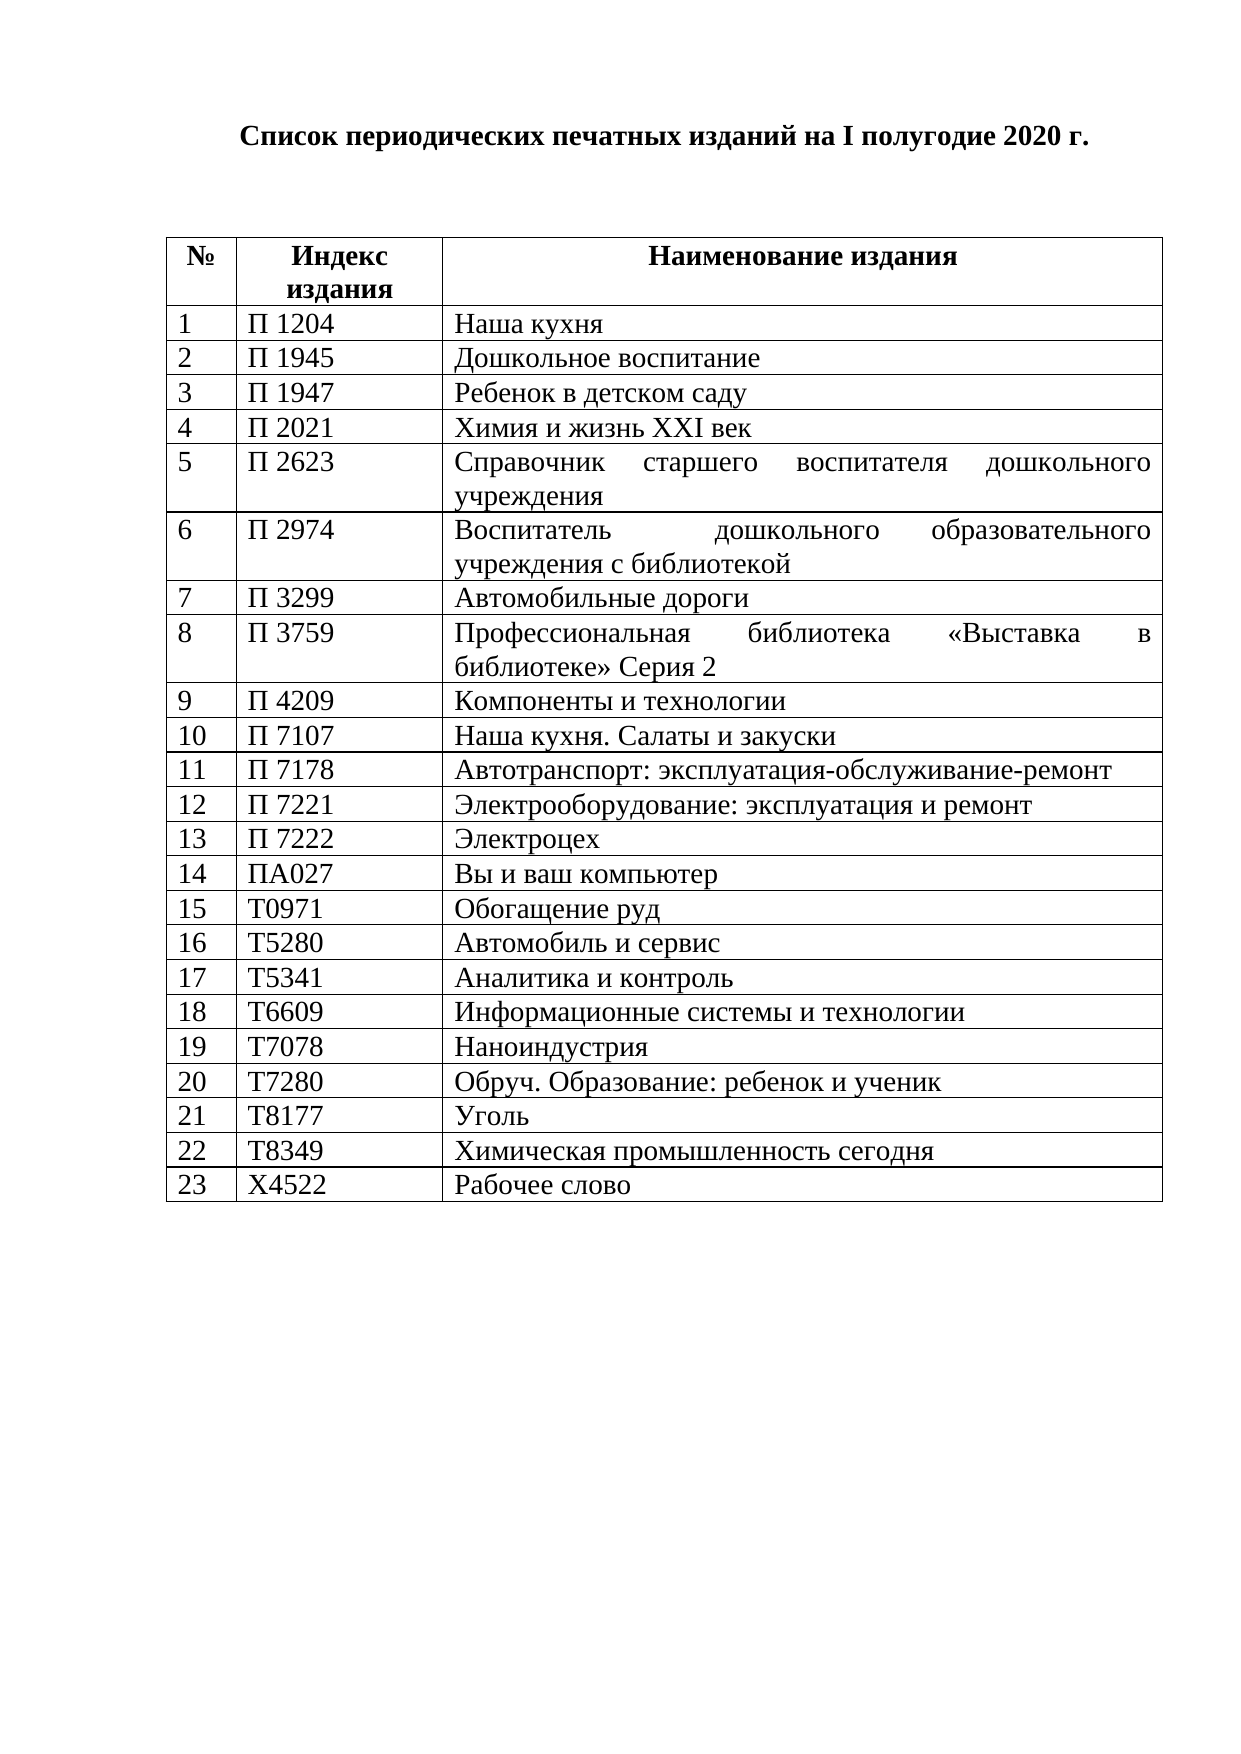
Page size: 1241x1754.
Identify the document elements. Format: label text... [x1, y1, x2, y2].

table_cell 11 [167, 753, 236, 786]
table_cell Рабочее слово [443, 1168, 1162, 1201]
table_cell Обогащение руд [443, 891, 1162, 924]
table_cell 10 [167, 718, 236, 751]
table_cell Аналитика и контроль [443, 960, 1162, 993]
table_cell П 7221 [237, 787, 442, 821]
table_cell Автомобильные дороги [443, 581, 1162, 614]
table_cell Т6609 [237, 995, 442, 1028]
table_cell 4 [167, 410, 236, 443]
table_cell Автотранспорт: эксплуатация-обслуживание-ремонт [443, 753, 1162, 786]
table_cell П 3299 [237, 581, 442, 614]
table_cell Уголь [443, 1098, 1162, 1132]
table_cell ПА027 [237, 856, 442, 890]
table_cell 5 [167, 444, 236, 511]
table_cell Т5341 [237, 960, 442, 993]
table_cell П 1204 [237, 306, 442, 339]
table_cell П 1947 [237, 375, 442, 409]
table_cell Ребенок в детском саду [443, 375, 1162, 409]
table_cell П 4209 [237, 683, 442, 717]
table_cell Справочник старшего воспитателя дошкольного учреждения [443, 444, 1162, 511]
table_cell 15 [167, 891, 236, 924]
table_cell П 2623 [237, 444, 442, 511]
table_cell Т8177 [237, 1098, 442, 1132]
table_cell 13 [167, 822, 236, 855]
table_cell Электроцех [443, 822, 1162, 855]
table_cell 18 [167, 995, 236, 1028]
table_cell Наша кухня [443, 306, 1162, 339]
table_cell Автомобиль и сервис [443, 925, 1162, 959]
table_cell 22 [167, 1133, 236, 1166]
table_cell 21 [167, 1098, 236, 1132]
text Список периодических печатных изданий на I полугодие 2020 г. [177, 118, 1152, 152]
table_header Индекс издания [237, 238, 442, 305]
table_cell Профессиональная библиотека «Выставка в библиотеке» Серия 2 [443, 615, 1162, 682]
table_cell 8 [167, 615, 236, 682]
table_cell Т7078 [237, 1029, 442, 1063]
table_cell Химия и жизнь XXI век [443, 410, 1162, 443]
table_cell 9 [167, 683, 236, 717]
table_cell 19 [167, 1029, 236, 1063]
table_cell Т7280 [237, 1064, 442, 1097]
table_cell Информационные системы и технологии [443, 995, 1162, 1028]
table_cell Компоненты и технологии [443, 683, 1162, 717]
table_cell Наноиндустрия [443, 1029, 1162, 1063]
table_cell П 2021 [237, 410, 442, 443]
table_header № [167, 238, 236, 305]
table_cell Т5280 [237, 925, 442, 959]
table_cell Дошкольное воспитание [443, 341, 1162, 374]
table_cell 1 [167, 306, 236, 339]
table_cell 3 [167, 375, 236, 409]
table_cell 17 [167, 960, 236, 993]
table_cell 12 [167, 787, 236, 821]
table_cell Химическая промышленность сегодня [443, 1133, 1162, 1166]
table_cell П 3759 [237, 615, 442, 682]
table_cell Электрооборудование: эксплуатация и ремонт [443, 787, 1162, 821]
table_cell 7 [167, 581, 236, 614]
table_cell Воспитатель дошкольного образовательного учреждения с библиотекой [443, 513, 1162, 579]
table_cell П 7107 [237, 718, 442, 751]
table_cell Т8349 [237, 1133, 442, 1166]
table_cell П 7222 [237, 822, 442, 855]
table_cell 14 [167, 856, 236, 890]
table_cell 16 [167, 925, 236, 959]
table_cell 2 [167, 341, 236, 374]
table_cell 6 [167, 513, 236, 579]
table_cell Х4522 [237, 1168, 442, 1201]
table_cell 23 [167, 1168, 236, 1201]
table_cell П 1945 [237, 341, 442, 374]
table_cell Обруч. Образование: ребенок и ученик [443, 1064, 1162, 1097]
table_cell Наша кухня. Салаты и закуски [443, 718, 1162, 751]
table_cell П 2974 [237, 513, 442, 579]
table_header Наименование издания [443, 238, 1162, 305]
table_cell П 7178 [237, 753, 442, 786]
table_cell Т0971 [237, 891, 442, 924]
table_cell 20 [167, 1064, 236, 1097]
table_cell Вы и ваш компьютер [443, 856, 1162, 890]
